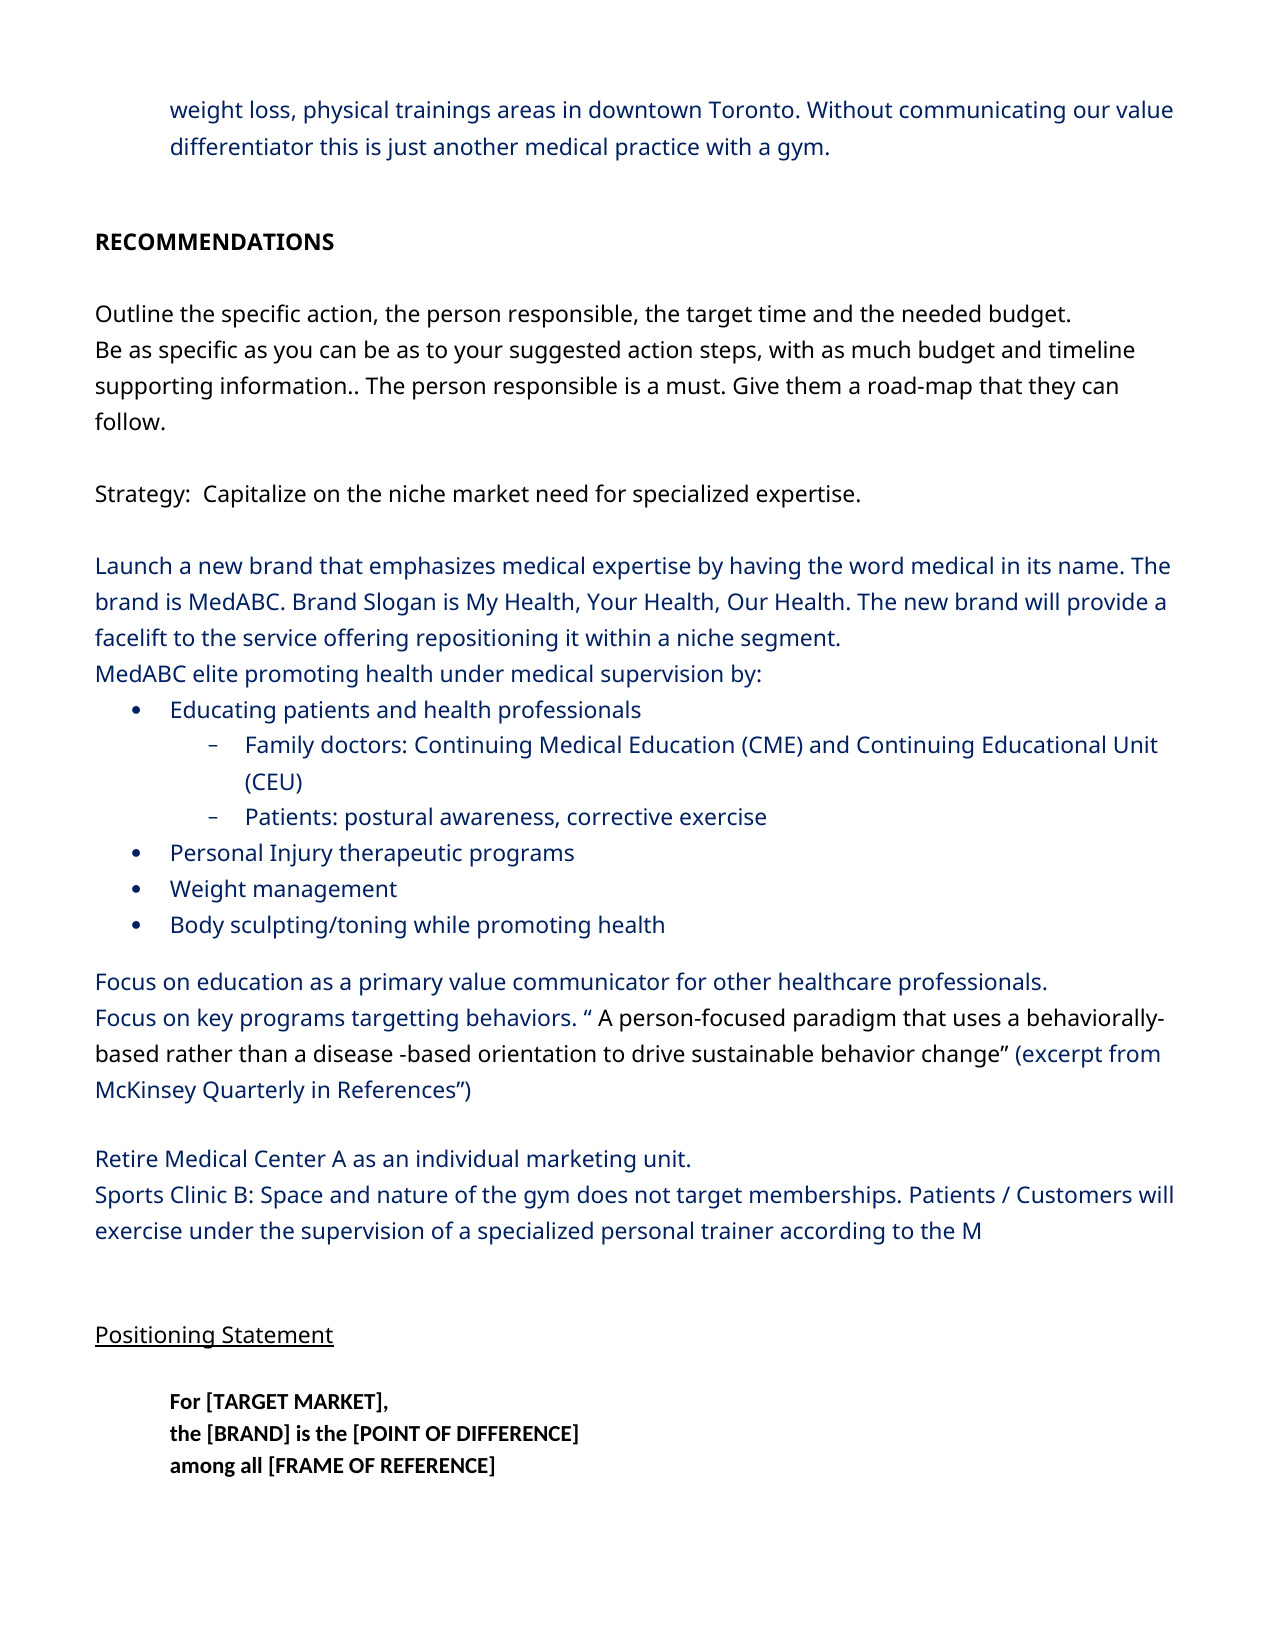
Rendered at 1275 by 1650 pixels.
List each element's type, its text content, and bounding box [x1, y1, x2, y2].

list Personal Injury therapeutic programs [132, 837, 1181, 868]
text the [BRAND] is the [POINT OF DIFFERENCE] [169, 1419, 1181, 1447]
text MedABC elite promoting health under medical supervision by: [94, 658, 1181, 689]
text among all [FRAME OF REFERENCE] [169, 1451, 1181, 1479]
list Family doctors: Continuing Medical Education (CME) and Continuing Educational Unit (CEU) [207, 729, 1181, 797]
list Educating patients and health professionals [132, 693, 1181, 725]
text Outline the specific action, the person responsible, the target time and the needed budget. [94, 298, 1181, 329]
list Patients: postural awareness, corrective exercise [207, 801, 1181, 833]
text Strategy: Capitalize on the niche market need for specialized expertise. [94, 478, 1181, 509]
list Body sculpting/toning while promoting health [132, 909, 1181, 940]
text Be as specific as you can be as to your suggested action steps, with as much budget and timeline supporting information.. The person responsible is a must. Give them a road-map that they can follow. [94, 334, 1181, 437]
text Retire Medical Center A as an individual marketing unit. [94, 1143, 1181, 1174]
text Positioning Statement [94, 1319, 1181, 1350]
text RECOMMENDATIONS [94, 226, 1181, 258]
text Sports Clinic B: Space and nature of the gym does not target memberships. Patients / Customers will exercise under the supervision of a specialized personal trainer according to the M [94, 1179, 1181, 1246]
text Focus on key programs targetting behaviors. “ A person-focused paradigm that uses a behaviorally-based rather than a disease -based orientation to drive sustainable behavior change” (excerpt from McKinsey Quarterly in References”) [94, 1002, 1181, 1105]
text Focus on education as a primary value communicator for other healthcare professionals. [94, 966, 1181, 997]
list Weight management [132, 873, 1181, 904]
text Launch a new brand that emphasizes medical expertise by having the word medical in its name. The brand is MedABC. Brand Slogan is My Health, Your Health, Our Health. The new brand will provide a facelift to the service offering repositioning it within a niche segment. [94, 550, 1181, 653]
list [132, 94, 1181, 162]
text For [TARGET MARKET], [169, 1387, 1181, 1415]
